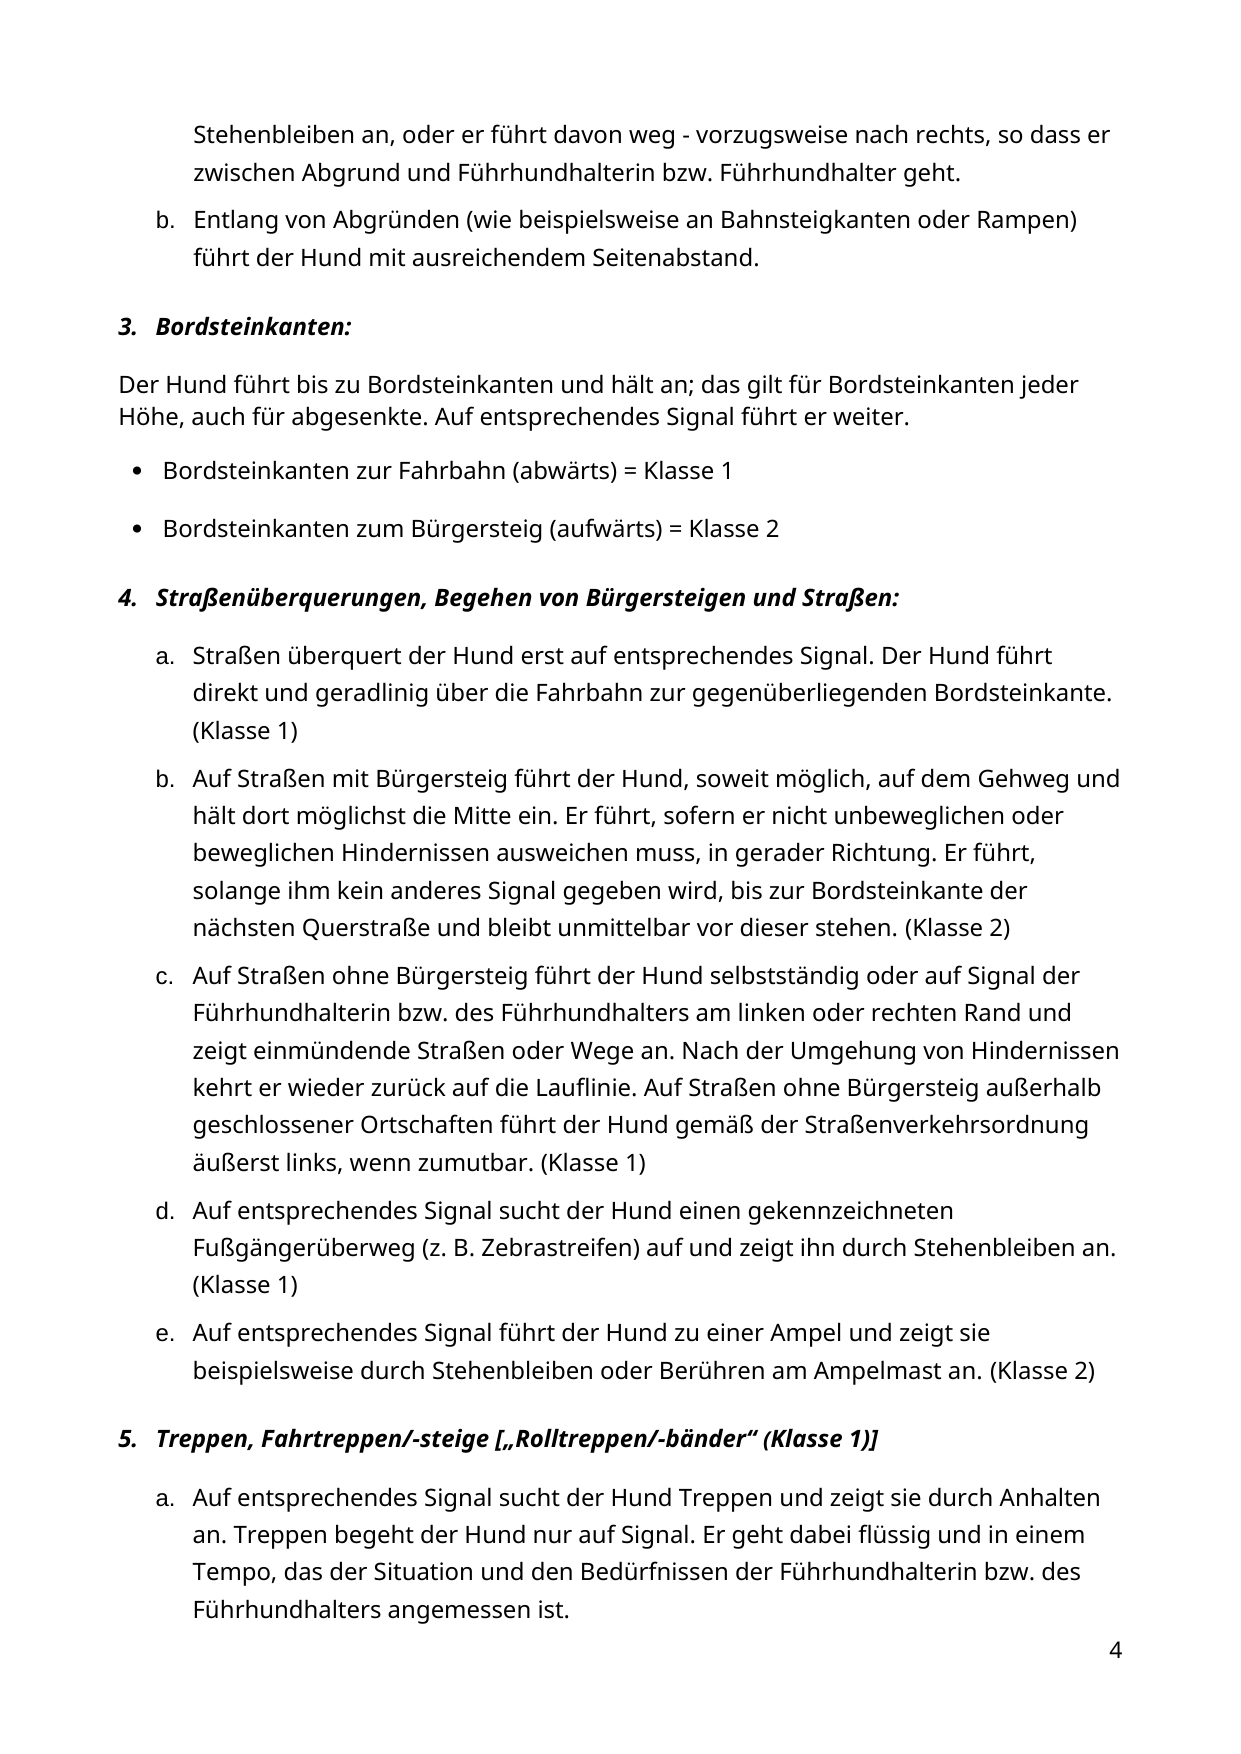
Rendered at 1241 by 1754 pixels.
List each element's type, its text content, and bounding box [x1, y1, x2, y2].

text Der Hund führt bis zu Bordsteinkanten und hält an; das gilt für Bordsteinkanten jeder Höhe, auch für abgesenkte. Auf entsprechendes Signal führt er weiter. [118, 368, 1123, 433]
subtitle Treppen, Fahrtreppen/-steige [„Rolltreppen/-bänder“ (Klasse 1)] [118, 1422, 1122, 1455]
list Auf Straßen mit Bürgersteig führt der Hund, soweit möglich, auf dem Gehweg und hält dort möglichst die Mitte ein. Er führt, sofern er nicht unbeweglichen oder beweglichen Hindernissen ausweichen muss, in gerader Richtung. Er führt, solange ihm kein anderes Signal gegeben wird, bis zur Bordsteinkante der nächsten Querstraße und bleibt unmittelbar vor dieser stehen. (Klasse 2) [155, 761, 1122, 943]
list Auf entsprechendes Signal sucht der Hund einen gekennzeichneten Fußgängerüberweg (z. B. Zebrastreifen) auf und zeigt ihn durch Stehenbleiben an. (Klasse 1) [155, 1193, 1122, 1301]
subtitle Bordsteinkanten: [118, 309, 1122, 342]
list Bordsteinkanten zum Bürgersteig (aufwärts) = Klasse 2 [133, 512, 1123, 544]
list Straßen überquert der Hund erst auf entsprechendes Signal. Der Hund führt direkt und geradlinig über die Fahrbahn zur gegenüberliegenden Bordsteinkante. (Klasse 1) [155, 639, 1122, 746]
list Bordsteinkanten zur Fahrbahn (abwärts) = Klasse 1 [133, 454, 1123, 486]
list Entlang von Abgründen (wie beispielsweise an Bahnsteigkanten oder Rampen) führt der Hund mit ausreichendem Seitenabstand. [156, 203, 1122, 273]
list Auf entsprechendes Signal führt der Hund zu einer Ampel und zeigt sie beispielsweise durch Stehenbleiben oder Berühren am Ampelmast an. (Klasse 2) [155, 1316, 1122, 1386]
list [156, 118, 1122, 188]
list Auf Straßen ohne Bürgersteig führt der Hund selbstständig oder auf Signal der Führhundhalterin bzw. des Führhundhalters am linken oder rechten Rand und zeigt einmündende Straßen oder Wege an. Nach der Umgehung von Hindernissen kehrt er wieder zurück auf die Lauflinie. Auf Straßen ohne Bürgersteig außerhalb geschlossener Ortschaften führt der Hund gemäß der Straßenverkehrsordnung äußerst links, wenn zumutbar. (Klasse 1) [155, 959, 1122, 1178]
subtitle Straßenüberquerungen, Begehen von Bürgersteigen und Straßen: [118, 581, 1122, 613]
list Auf entsprechendes Signal sucht der Hund Treppen und zeigt sie durch Anhalten an. Treppen begeht der Hund nur auf Signal. Er geht dabei flüssig und in einem Tempo, das der Situation und den Bedürfnissen der Führhundhalterin bzw. des Führhundhalters angemessen ist. [155, 1480, 1122, 1625]
